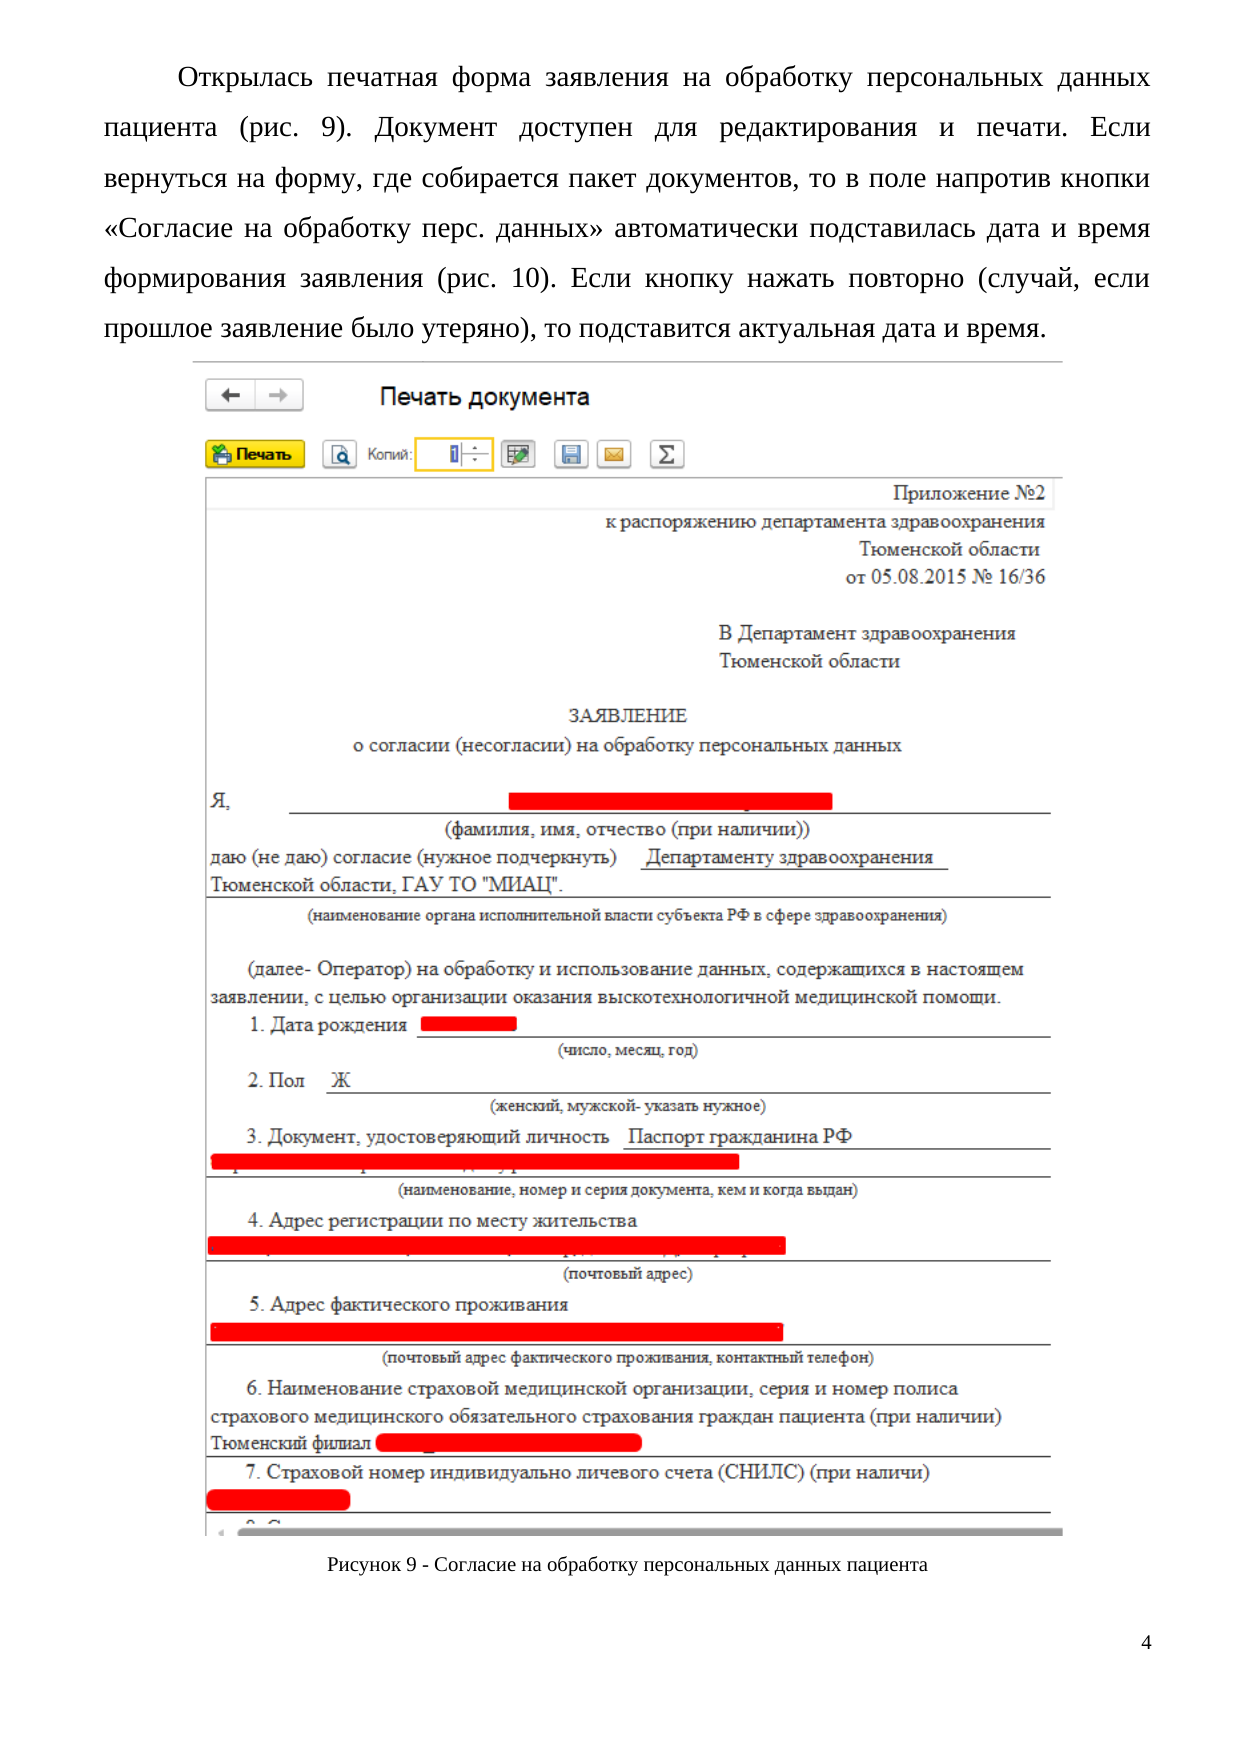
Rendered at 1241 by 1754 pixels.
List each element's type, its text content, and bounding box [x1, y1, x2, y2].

text Рисунок 9 - Согласие на обработку персональных данных пациента [103, 1552, 1152, 1576]
picture [192, 361, 1063, 1536]
text Открылась печатная форма заявления на обработку персональных данных пациента (рис. 9). Документ доступен для редактирования и печати. Если вернуться на форму, где собирается пакет документов, то в поле напротив кнопки «Согласие на обработку перс. данных» автоматически подставилась дата и время формирования заявления (рис. 10). Если кнопку нажать повторно (случай, если прошлое заявление было утеряно), то подставится актуальная дата и время. [103, 59, 1152, 344]
